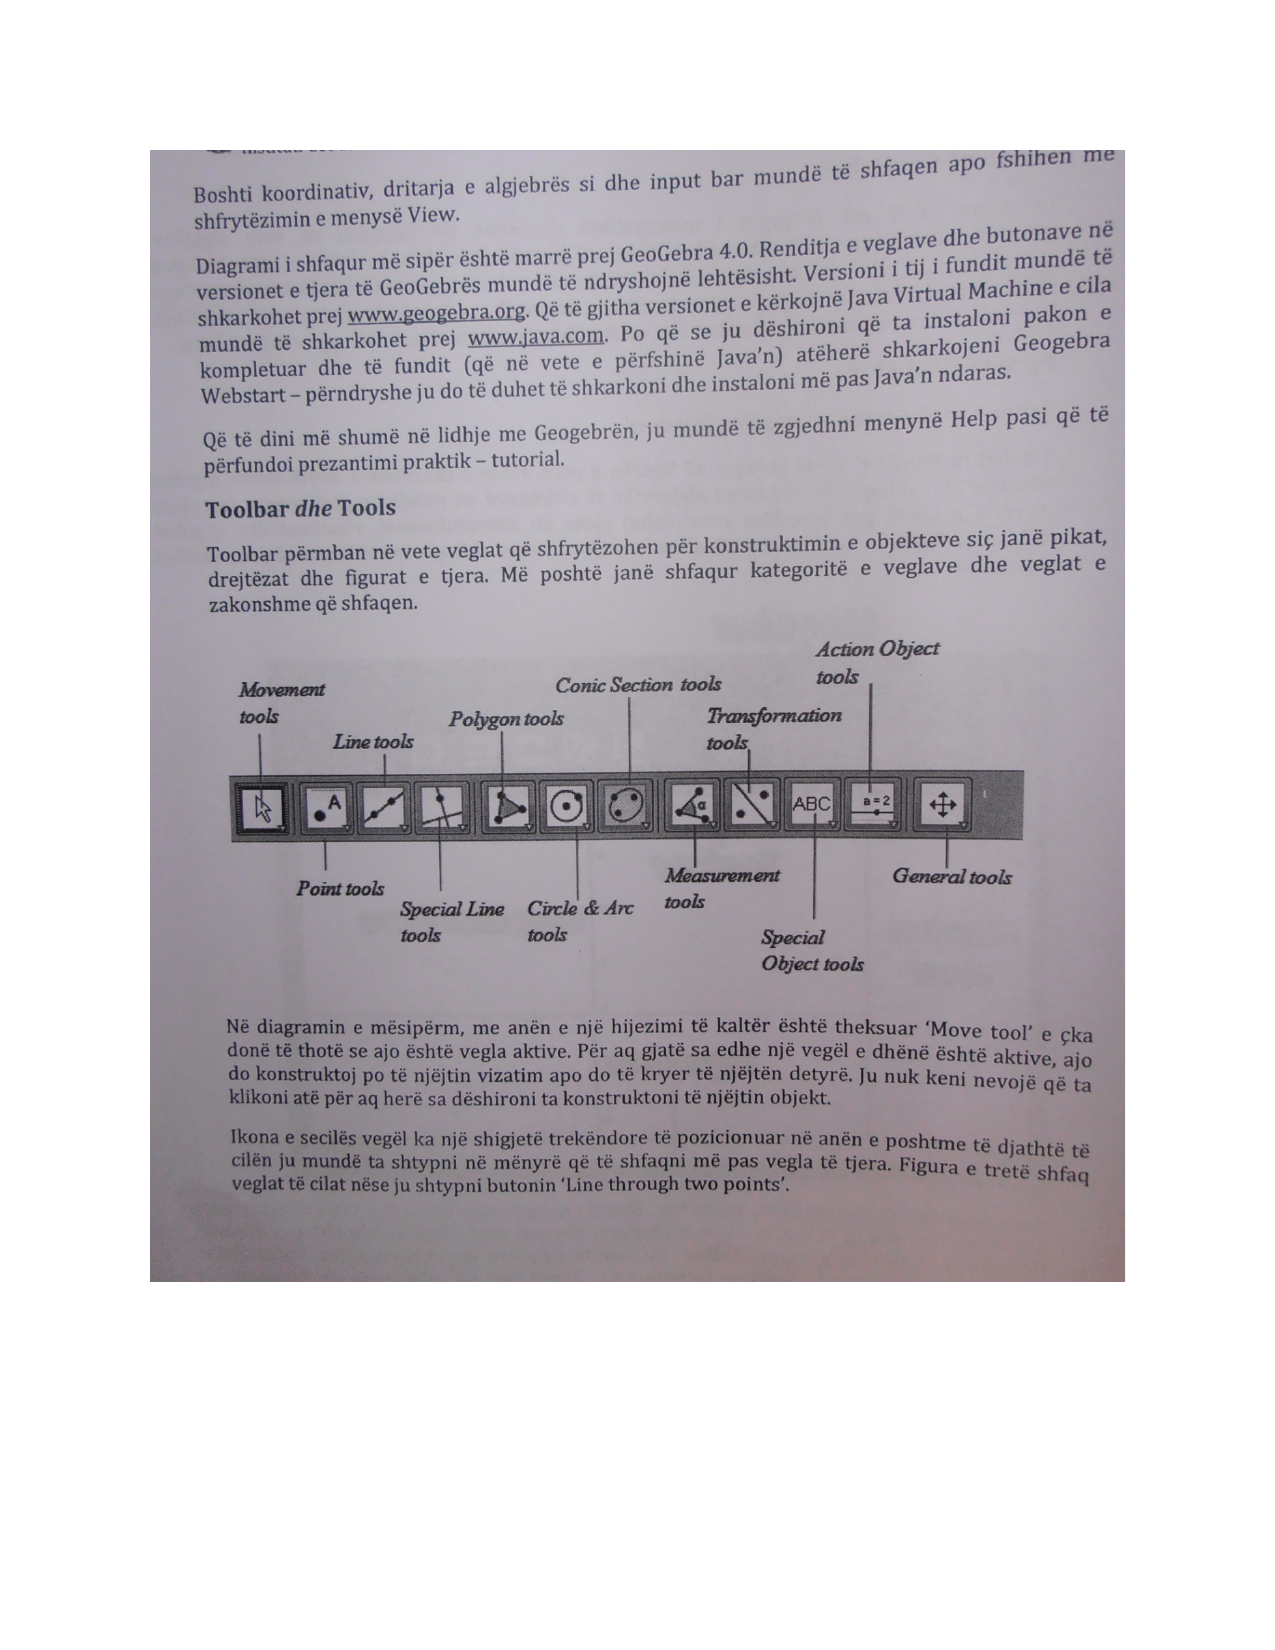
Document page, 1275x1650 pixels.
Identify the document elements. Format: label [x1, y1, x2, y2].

picture [150, 150, 1125, 1282]
